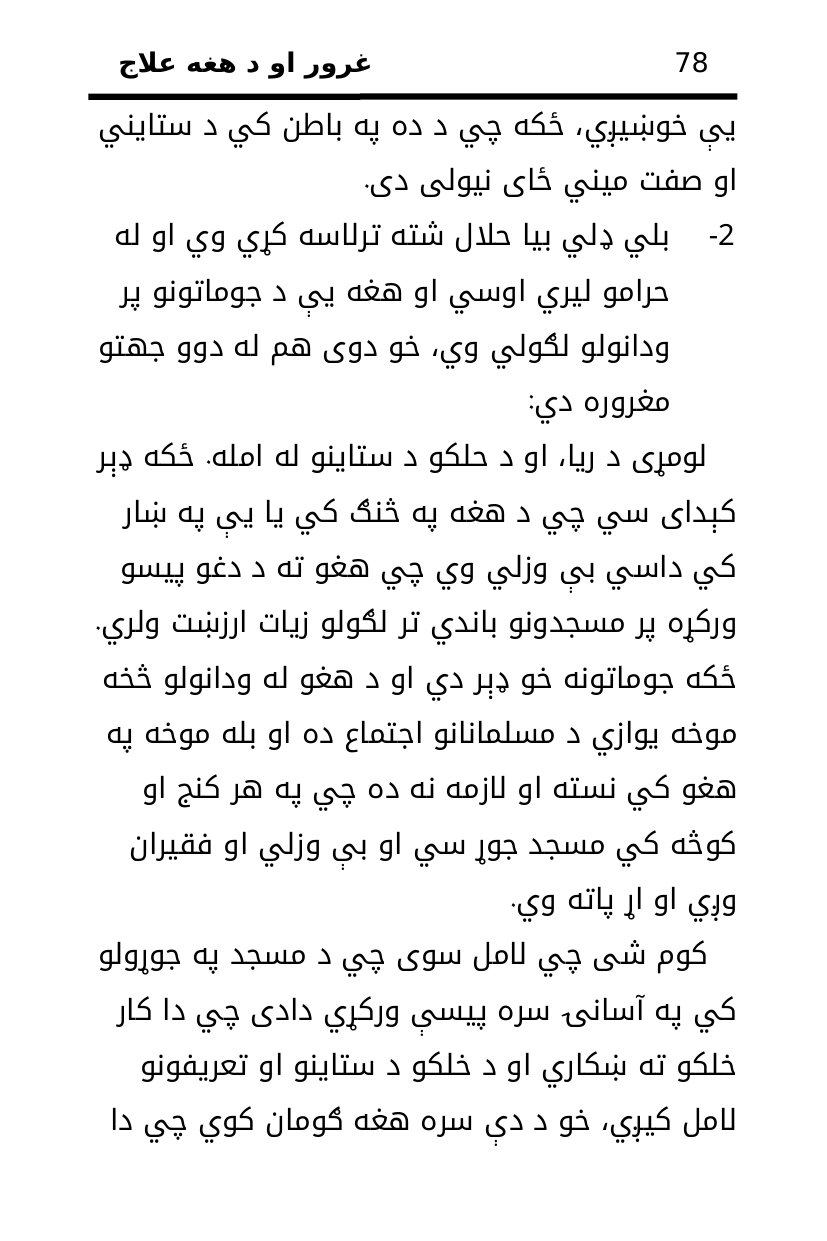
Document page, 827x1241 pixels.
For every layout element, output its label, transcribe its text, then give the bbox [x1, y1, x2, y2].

list بلي ډلي بيا حلال شته ترلاسه کړي وي او له حرامو ليري اوسي او هغه يې د جوماتونو پر ودانولو لګولي وي، خو دوى هم له دوو جهتو مغروره دي: [89, 208, 708, 429]
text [89, 98, 738, 208]
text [89, 927, 738, 1148]
text لومړى د ريا، او د حلکو د ستاينو له امله. ځکه ډېر کېداى سي چي د هغه په څنګ کي يا يې په ښار کي داسي بې وزلي وي چي هغو ته د دغو پيسو ورکړه پر مسجدونو باندي تر لګولو زيات ارزښت ولري. ځکه جوماتونه خو ډېر دي او د هغو له ودانولو څخه موخه يوازي د مسلمانانو اجتماع ده او بله موخه په هغو کي نسته او لازمه نه ده چي په هر کنج او کوڅه کي مسجد جوړ سي او بې وزلي او فقيران وږي او اړ پاته وي. [89, 429, 738, 927]
